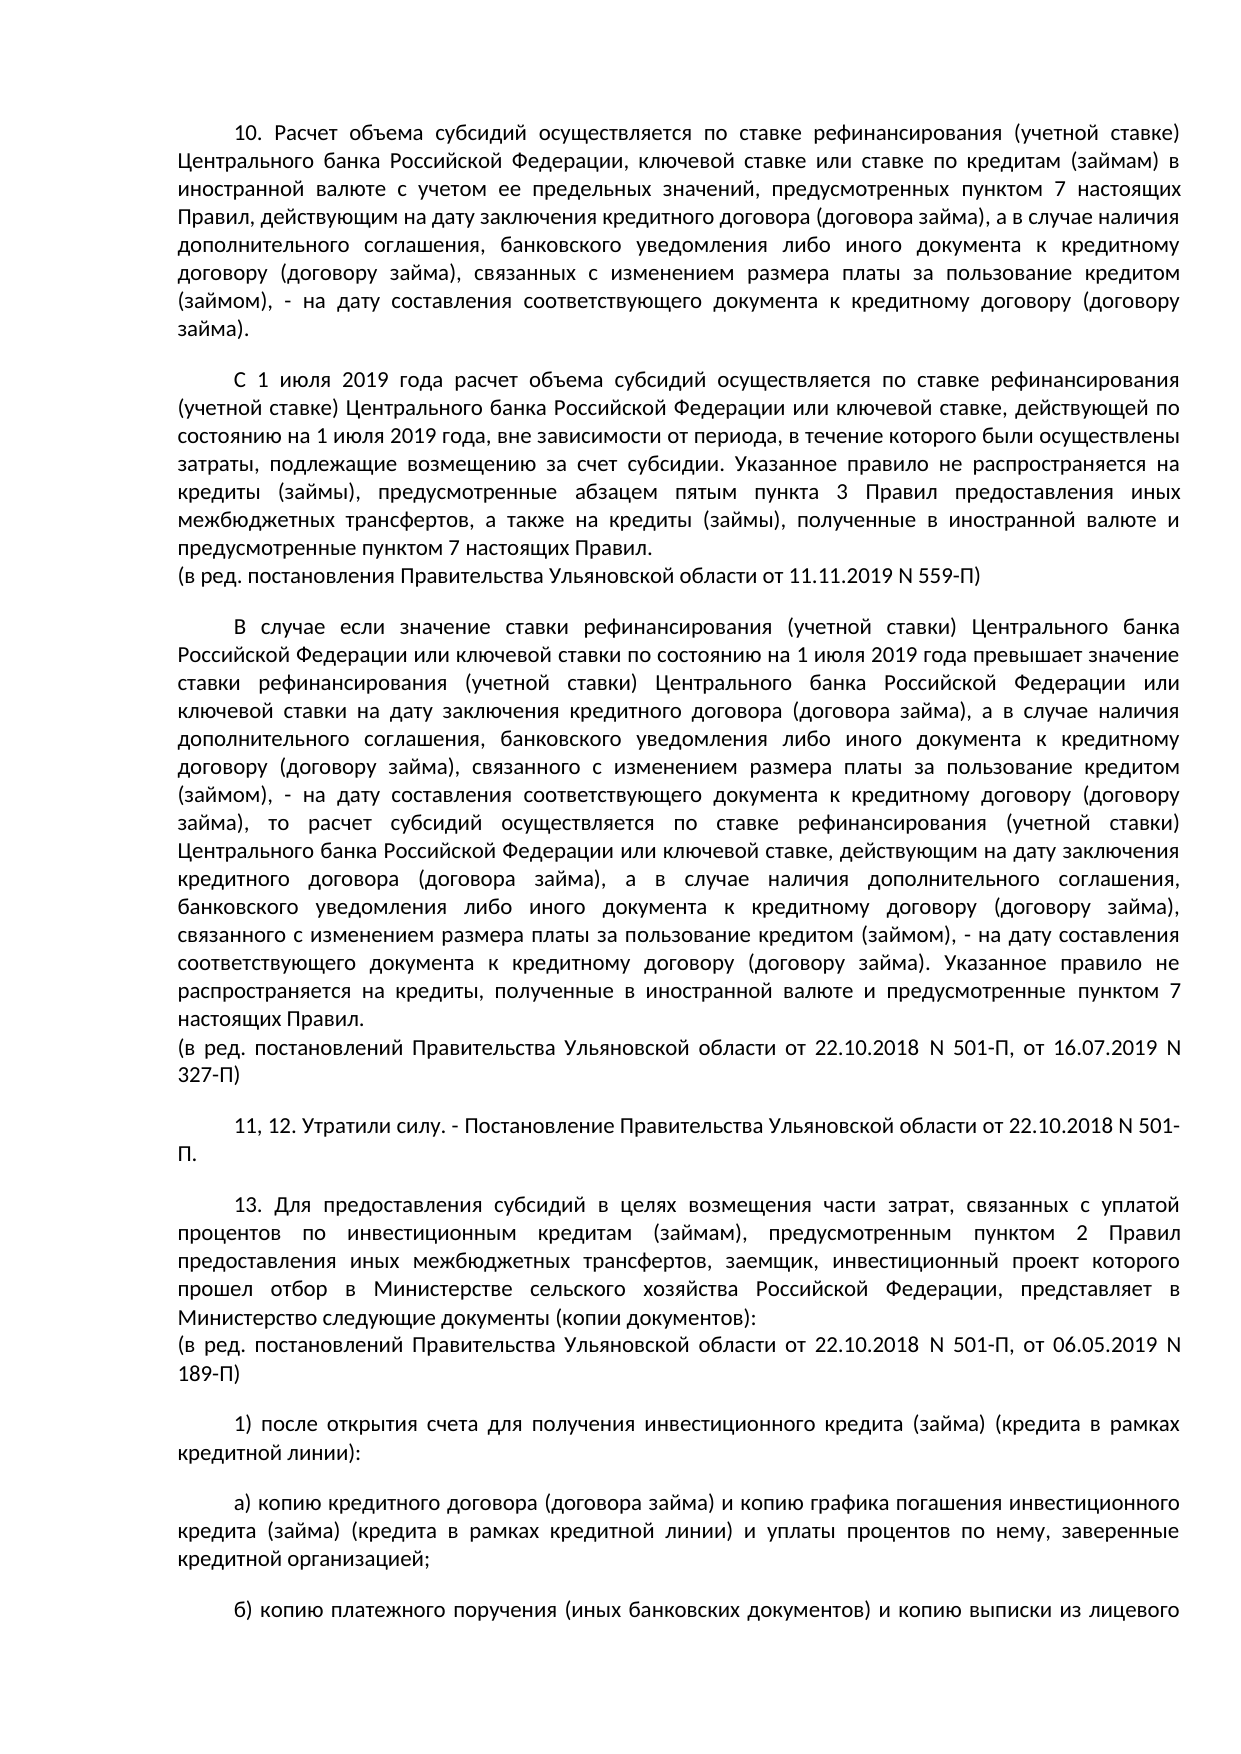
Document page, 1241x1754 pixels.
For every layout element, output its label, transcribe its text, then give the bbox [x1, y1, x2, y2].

text В случае если значение ставки рефинансирования (учетной ставки) Центрального банка Российской Федерации или ключевой ставки по состоянию на 1 июля 2019 года превышает значение ставки рефинансирования (учетной ставки) Центрального банка Российской Федерации или ключевой ставки на дату заключения кредитного договора (договора займа), а в случае наличия дополнительного соглашения, банковского уведомления либо иного документа к кредитному договору (договору займа), связанного с изменением размера платы за пользование кредитом (займом), - на дату составления соответствующего документа к кредитному договору (договору займа), то расчет субсидий осуществляется по ставке рефинансирования (учетной ставки) Центрального банка Российской Федерации или ключевой ставке, действующим на дату заключения кредитного договора (договора займа), а в случае наличия дополнительного соглашения, банковского уведомления либо иного документа к кредитному договору (договору займа), связанного с изменением размера платы за пользование кредитом (займом), - на дату составления соответствующего документа к кредитному договору (договору займа). Указанное правило не распространяется на кредиты, полученные в иностранной валюте и предусмотренные пунктом 7 настоящих Правил. [177, 612, 1181, 1033]
text 1) после открытия счета для получения инвестиционного кредита (займа) (кредита в рамках кредитной линии): [177, 1409, 1181, 1466]
text 11, 12. Утратили силу. - Постановление Правительства Ульяновской области от 22.10.2018 N 501-П. [177, 1112, 1181, 1168]
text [177, 1596, 1181, 1623]
text (в ред. постановлений Правительства Ульяновской области от 22.10.2018 N 501-П, от 06.05.2019 N 189-П) [177, 1331, 1181, 1387]
text 10. Расчет объема субсидий осуществляется по ставке рефинансирования (учетной ставке) Центрального банка Российской Федерации, ключевой ставке или ставке по кредитам (займам) в иностранной валюте с учетом ее предельных значений, предусмотренных пунктом 7 настоящих Правил, действующим на дату заключения кредитного договора (договора займа), а в случае наличия дополнительного соглашения, банковского уведомления либо иного документа к кредитному договору (договору займа), связанных с изменением размера платы за пользование кредитом (займом), - на дату составления соответствующего документа к кредитному договору (договору займа). [177, 118, 1181, 342]
text а) копию кредитного договора (договора займа) и копию графика погашения инвестиционного кредита (займа) (кредита в рамках кредитной линии) и уплаты процентов по нему, заверенные кредитной организацией; [177, 1488, 1181, 1573]
text (в ред. постановления Правительства Ульяновской области от 11.11.2019 N 559-П) [177, 561, 1181, 589]
text С 1 июля 2019 года расчет объема субсидий осуществляется по ставке рефинансирования (учетной ставке) Центрального банка Российской Федерации или ключевой ставке, действующей по состоянию на 1 июля 2019 года, вне зависимости от периода, в течение которого были осуществлены затраты, подлежащие возмещению за счет субсидии. Указанное правило не распространяется на кредиты (займы), предусмотренные абзацем пятым пункта 3 Правил предоставления иных межбюджетных трансфертов, а также на кредиты (займы), полученные в иностранной валюте и предусмотренные пунктом 7 настоящих Правил. [177, 365, 1181, 561]
text 13. Для предоставления субсидий в целях возмещения части затрат, связанных с уплатой процентов по инвестиционным кредитам (займам), предусмотренным пунктом 2 Правил предоставления иных межбюджетных трансфертов, заемщик, инвестиционный проект которого прошел отбор в Министерстве сельского хозяйства Российской Федерации, представляет в Министерство следующие документы (копии документов): [177, 1191, 1181, 1331]
text (в ред. постановлений Правительства Ульяновской области от 22.10.2018 N 501-П, от 16.07.2019 N 327-П) [177, 1033, 1181, 1089]
